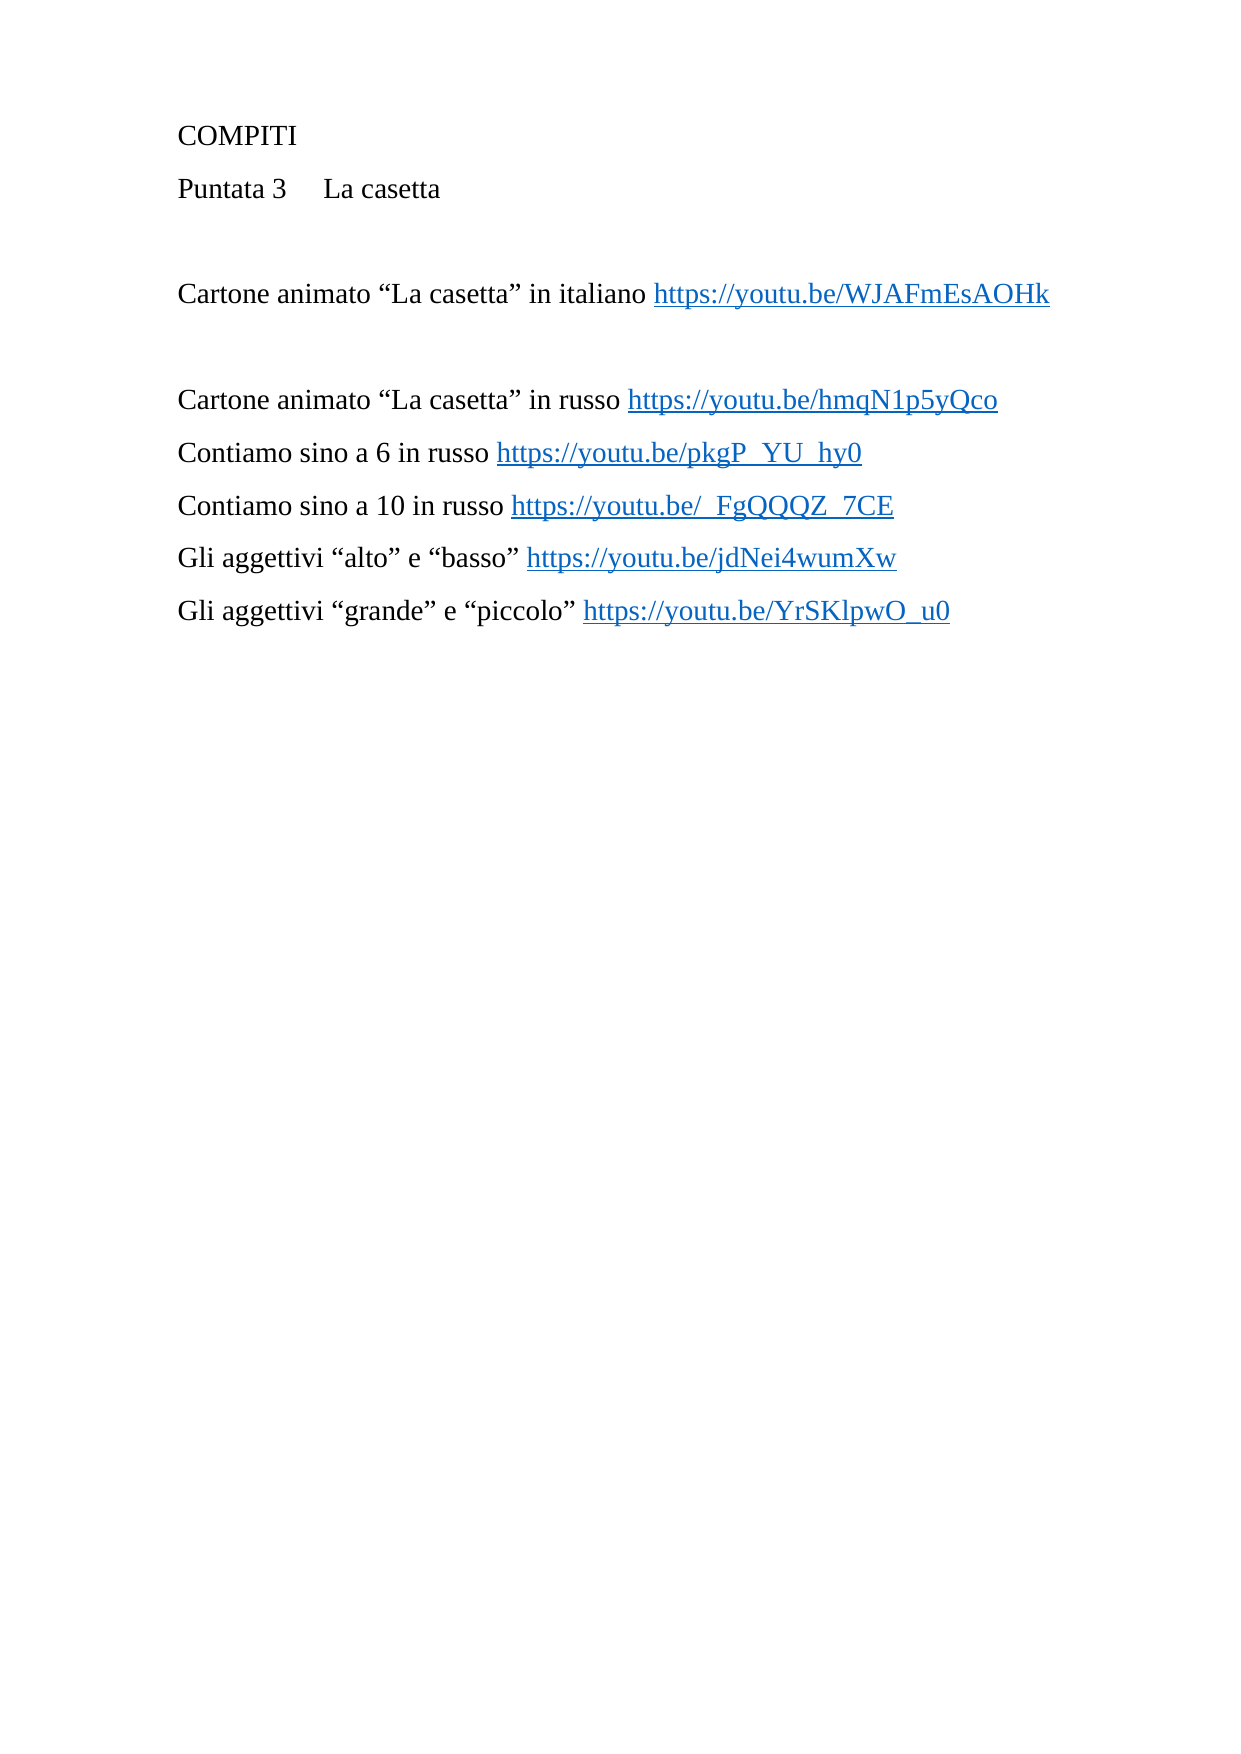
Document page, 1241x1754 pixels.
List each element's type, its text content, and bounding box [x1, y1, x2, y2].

text Puntata 3 La casetta [177, 171, 1152, 204]
text COMPITI [177, 118, 1152, 152]
text Gli aggettivi “grande” e “piccolo” https://youtu.be/YrSKlpwO_u0 [177, 593, 1152, 627]
text Contiamo sino a 10 in russo https://youtu.be/_FgQQQZ_7CE [177, 488, 1152, 521]
text Contiamo sino a 6 in russo https://youtu.be/pkgP_YU_hy0 [177, 435, 1152, 468]
text Cartone animato “La casetta” in italiano https://youtu.be/WJAFmEsAOHk [177, 277, 1152, 310]
text Gli aggettivi “alto” e “basso” https://youtu.be/jdNei4wumXw [177, 541, 1152, 574]
text Cartone animato “La casetta” in russo https://youtu.be/hmqN1p5yQco [177, 382, 1152, 416]
